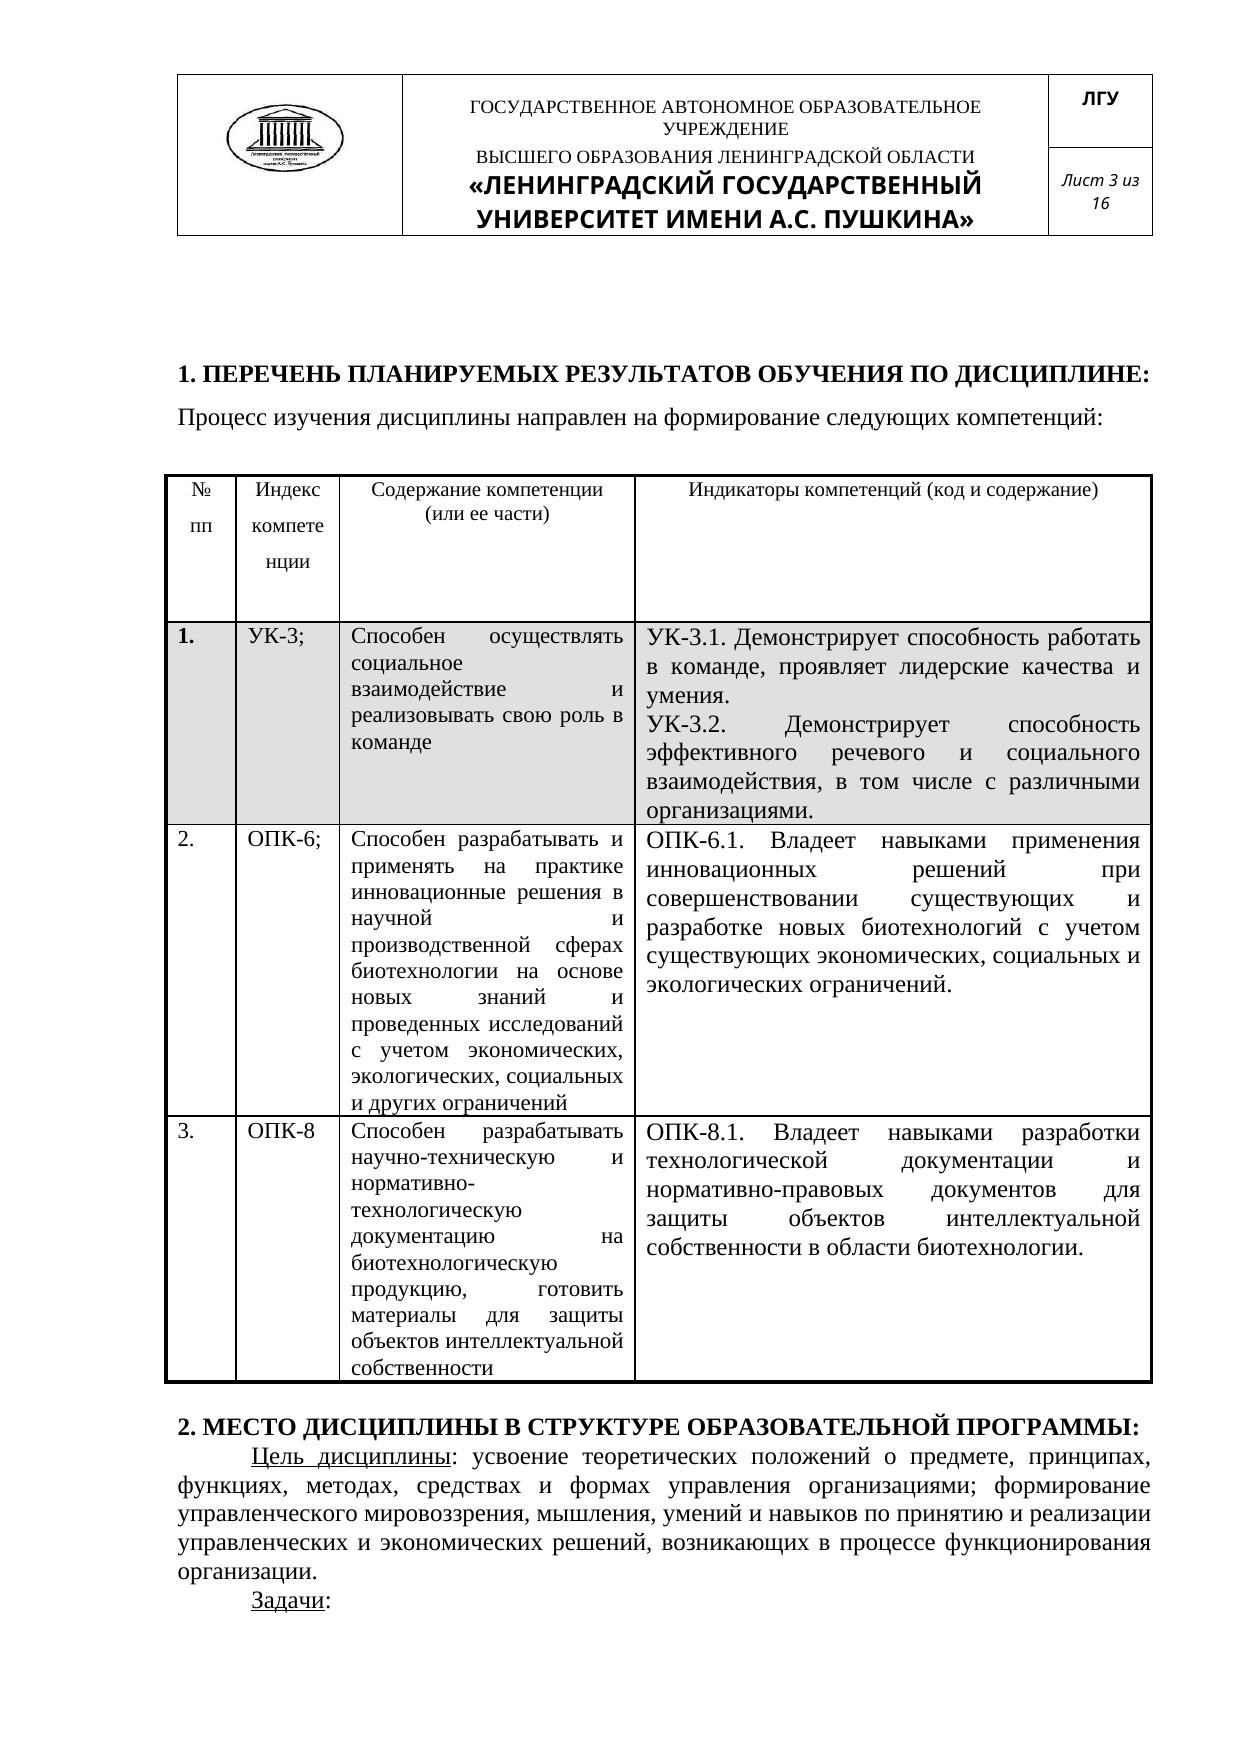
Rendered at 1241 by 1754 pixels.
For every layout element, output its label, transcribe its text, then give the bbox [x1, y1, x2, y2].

picture [198, 75, 382, 203]
table_cell Способен разрабатывать научно-техническую и нормативно-технологическую документацию на биотехнологическую продукцию, готовить материалы для защиты объектов интеллектуальной собственности [340, 1117, 634, 1380]
table_header № пп [168, 477, 235, 621]
table_cell Способен разрабатывать и применять на практике инновационные решения в научной и производственной сферах биотехнологии на основе новых знаний и проведенных исследований с учетом экономических, экологических, социальных и других ограничений [340, 825, 634, 1115]
table_header Индекс компетенции [237, 477, 339, 621]
table_cell ОПК-6.1. Владеет навыками применения инновационных решений при совершенствовании существующих и разработке новых биотехнологий с учетом существующих экономических, социальных и экологических ограничений. [636, 825, 1150, 1115]
table_cell ОПК-8.1. Владеет навыками разработки технологической документации и нормативно-правовых документов для защиты объектов интеллектуальной собственности в области биотехнологии. [636, 1117, 1150, 1380]
table_header Индикаторы компетенций (код и содержание) [636, 477, 1150, 621]
table_cell 1. [168, 623, 235, 824]
table_cell Способен осуществлять социальное взаимодействие и реализовывать свою роль в команде [340, 623, 634, 824]
table_header Содержание компетенции (или ее части) [340, 477, 634, 621]
text Задачи: [177, 1585, 1152, 1613]
text Цель дисциплины: усвоение теоретических положений о предмете, принципах, функциях, методах, средствах и формах управления организациями; формирование управленческого мировоззрения, мышления, умений и навыков по принятию и реализации управленческих и экономических решений, возникающих в процессе функционирования организации. [177, 1441, 1152, 1585]
text 2. Место ДИСЦИПЛИНЫ В структуре Образовательной Программы: [177, 1412, 1152, 1441]
table_cell УК-3; [237, 623, 339, 824]
table_cell ОПК-6; [237, 825, 339, 1115]
list Процесс изучения дисциплины направлен на формирование следующих компетенций: [177, 402, 1152, 431]
table_cell ОПК-8 [237, 1117, 339, 1380]
text 1. ПЕРЕЧЕНЬ ПЛАНИРУЕМЫХ РЕЗУЛЬТАТОВ ОБУЧЕНИЯ ПО ДИСЦИПЛИНЕ: [177, 359, 1152, 387]
table_cell УК-3.1. Демонстрирует способность работать в команде, проявляет лидерские качества и умения. УК-3.2. Демонстрирует способность эффективного речевого и социального взаимодействия, в том числе с различными организациями. [636, 623, 1150, 824]
table_cell 2. [168, 825, 235, 1115]
table_cell 3. [168, 1117, 235, 1380]
